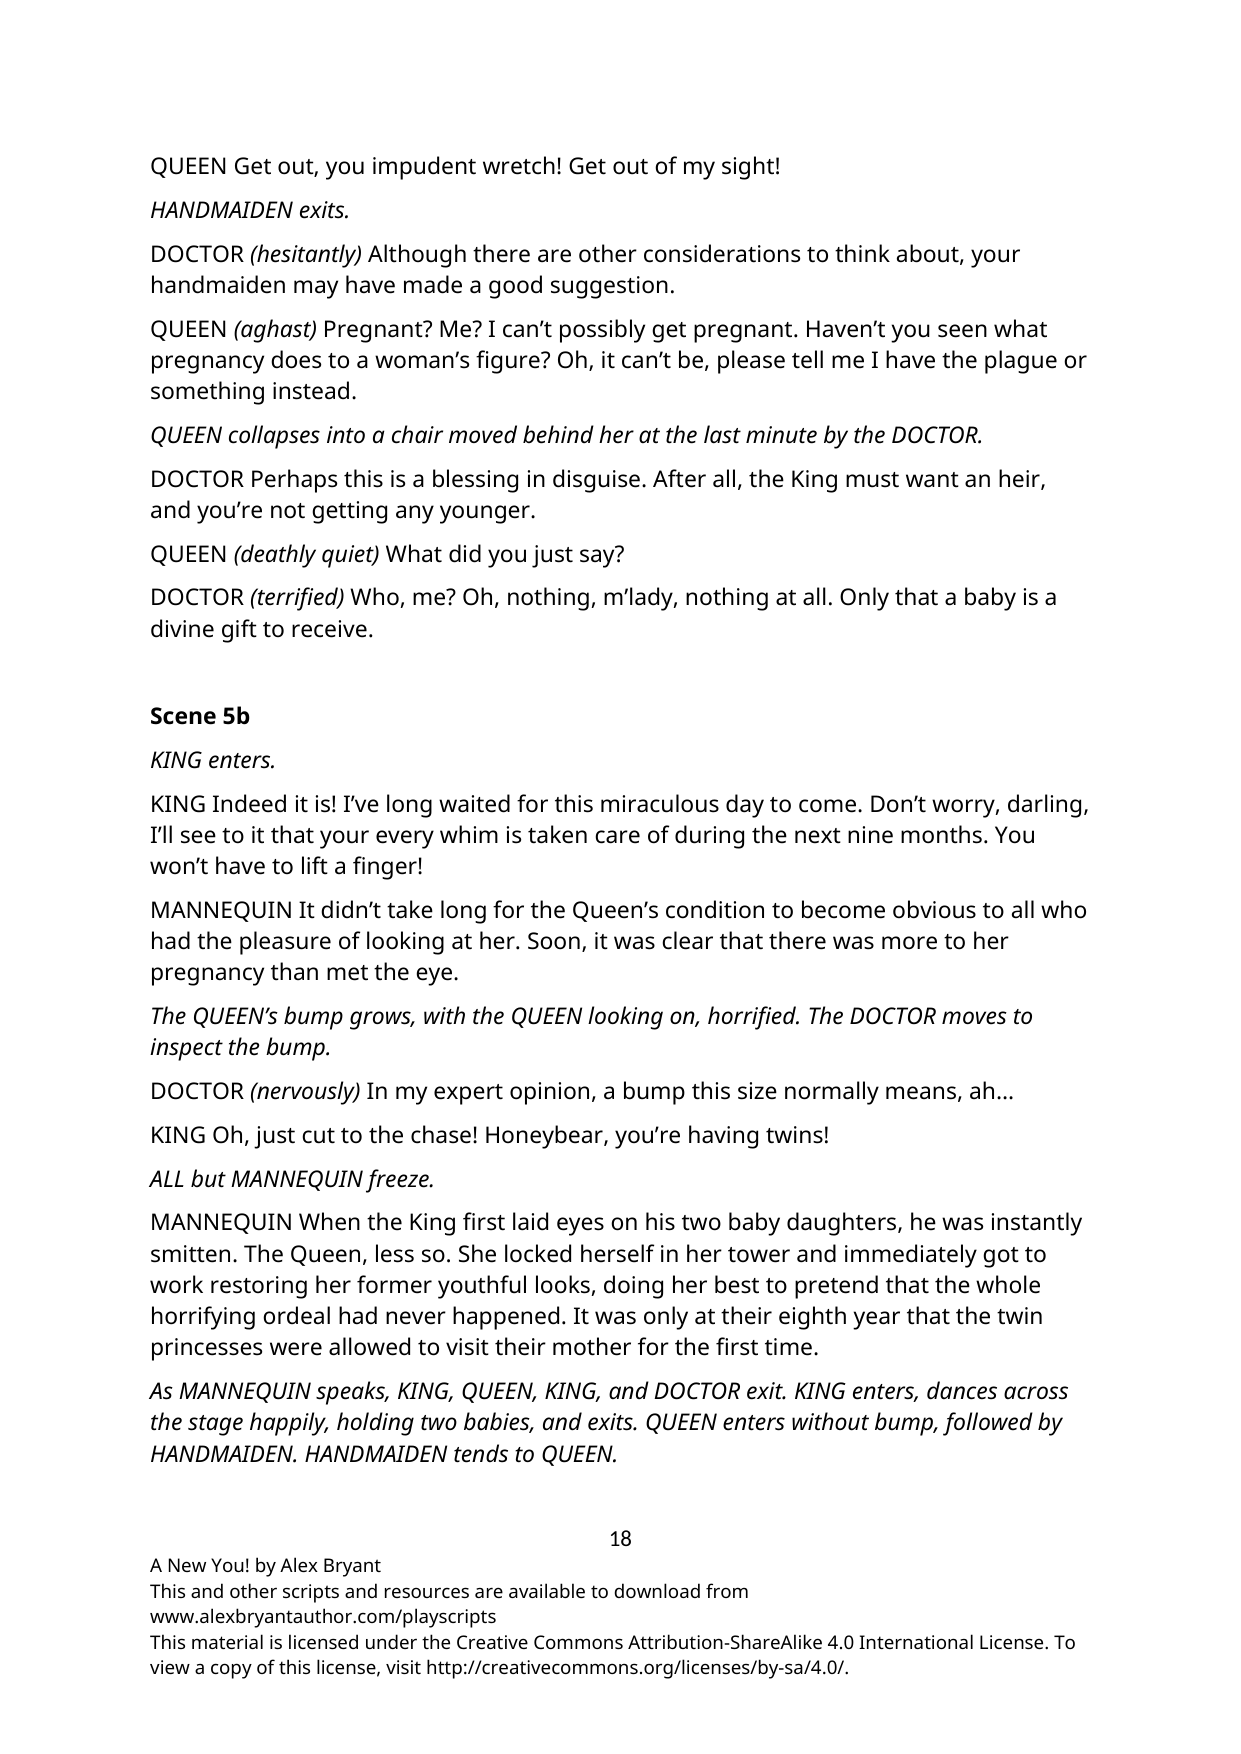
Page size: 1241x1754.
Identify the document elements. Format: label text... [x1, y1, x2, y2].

text DOCTOR (terrified) Who, me? Oh, nothing, m’lady, nothing at all. Only that a baby is a divine gift to receive. [150, 581, 1090, 644]
text Scene 5b [150, 700, 1090, 731]
text As MANNEQUIN speaks, KING, QUEEN, KING, and DOCTOR exit. KING enters, dances across the stage happily, holding two babies, and exits. QUEEN enters without bump, followed by HANDMAIDEN. HANDMAIDEN tends to QUEEN. [150, 1375, 1090, 1469]
text KING Indeed it is! I’ve long waited for this miraculous day to come. Don’t worry, darling, I’ll see to it that your every whim is taken care of during the next nine months. You won’t have to lift a finger! [150, 787, 1090, 881]
text MANNEQUIN It didn’t take long for the Queen’s condition to become obvious to all who had the pleasure of looking at her. Soon, it was clear that there was more to her pregnancy than met the eye. [150, 894, 1090, 987]
text DOCTOR (hesitantly) Although there are other considerations to think about, your handmaiden may have made a good suggestion. [150, 237, 1090, 300]
text MANNEQUIN When the King first laid eyes on his two baby daughters, he was instantly smitten. The Queen, less so. She locked herself in her tower and immediately got to work restoring her former youthful looks, doing her best to pretend that the whole horrifying ordeal had never happened. It was only at their eighth year that the twin princesses were allowed to visit their mother for the first time. [150, 1206, 1090, 1362]
text KING enters. [150, 744, 1090, 775]
text QUEEN collapses into a chair moved behind her at the last minute by the DOCTOR. [150, 419, 1090, 450]
text The QUEEN’s bump grows, with the QUEEN looking on, horrified. The DOCTOR moves to inspect the bump. [150, 1000, 1090, 1062]
text QUEEN Get out, you impudent wretch! Get out of my sight! [150, 150, 1090, 181]
text DOCTOR (nervously) In my expert opinion, a bump this size normally means, ah… [150, 1075, 1090, 1106]
text HANDMAIDEN exits. [150, 194, 1090, 225]
text ALL but MANNEQUIN freeze. [150, 1162, 1090, 1194]
text KING Oh, just cut to the chase! Honeybear, you’re having twins! [150, 1119, 1090, 1150]
text QUEEN (deathly quiet) What did you just say? [150, 537, 1090, 569]
text DOCTOR Perhaps this is a blessing in disguise. After all, the King must want an heir, and you’re not getting any younger. [150, 462, 1090, 525]
text QUEEN (aghast) Pregnant? Me? I can’t possibly get pregnant. Haven’t you seen what pregnancy does to a woman’s figure? Oh, it can’t be, please tell me I have the plague or something instead. [150, 312, 1090, 406]
